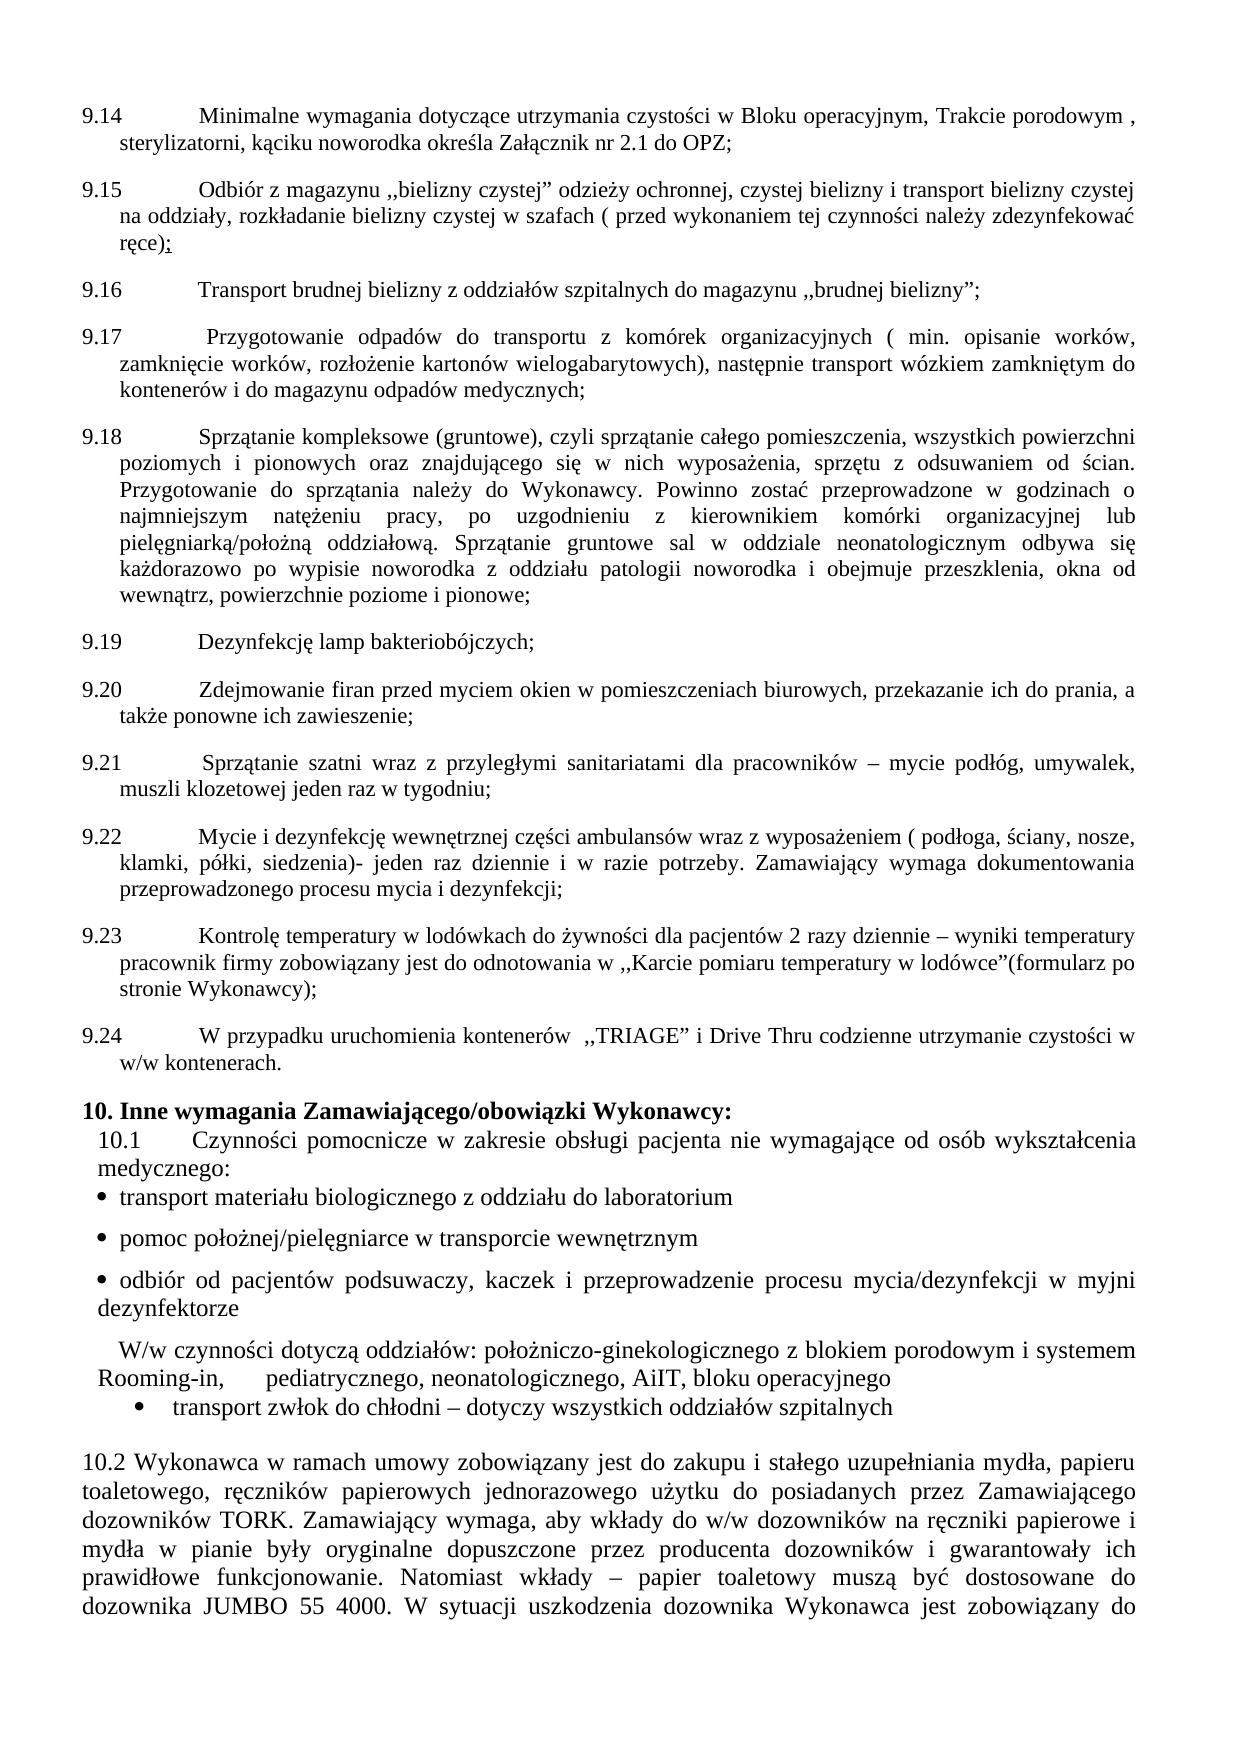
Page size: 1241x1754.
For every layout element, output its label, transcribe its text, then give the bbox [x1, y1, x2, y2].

list pomoc położnej/pielęgniarce w transporcie wewnętrznym [97, 1223, 1137, 1252]
list Minimalne wymagania dotyczące utrzymania czystości w Bloku operacyjnym, Trakcie porodowym , sterylizatorni, kąciku noworodka określa Załącznik nr 2.1 do OPZ; [82, 103, 1137, 155]
list W przypadku uruchomienia kontenerów ,,TRIAGE” i Drive Thru codzienne utrzymanie czystości w w/w kontenerach. [82, 1022, 1137, 1075]
list Transport brudnej bielizny z oddziałów szpitalnych do magazynu ,,brudnej bielizny”; [82, 276, 1137, 302]
list Dezynfekcję lamp bakteriobójczych; [82, 628, 1137, 655]
list Mycie i dezynfekcję wewnętrznej części ambulansów wraz z wyposażeniem ( podłoga, ściany, nosze, klamki, półki, siedzenia)- jeden raz dziennie i w razie potrzeby. Zamawiający wymaga dokumentowania przeprowadzonego procesu mycia i dezynfekcji; [82, 823, 1137, 902]
list Sprzątanie szatni wraz z przyległymi sanitariatami dla pracowników – mycie podłóg, umywalek, muszli klozetowej jeden raz w tygodniu; [82, 749, 1137, 802]
list 10. Inne wymagania Zamawiającego/obowiązki Wykonawcy: [44, 1096, 1137, 1125]
list Kontrolę temperatury w lodówkach do żywności dla pacjentów 2 razy dziennie – wyniki temperatury pracownik firmy zobowiązany jest do odnotowania w ,,Karcie pomiaru temperatury w lodówce”(formularz po stronie Wykonawcy); [82, 923, 1137, 1002]
list Przygotowanie odpadów do transportu z komórek organizacyjnych ( min. opisanie worków, zamknięcie worków, rozłożenie kartonów wielogabarytowych), następnie transport wózkiem zamkniętym do kontenerów i do magazynu odpadów medycznych; [82, 323, 1137, 402]
list odbiór od pacjentów podsuwaczy, kaczek i przeprowadzenie procesu mycia/dezynfekcji w myjni dezynfektorze [97, 1265, 1137, 1322]
list Odbiór z magazynu ,,bielizny czystej” odzieży ochronnej, czystej bielizny i transport bielizny czystej na oddziały, rozkładanie bielizny czystej w szafach ( przed wykonaniem tej czynności należy zdezynfekować ręce); [82, 176, 1137, 255]
list Sprzątanie kompleksowe (gruntowe), czyli sprzątanie całego pomieszczenia, wszystkich powierzchni poziomych i pionowych oraz znajdującego się w nich wyposażenia, sprzętu z odsuwaniem od ścian. Przygotowanie do sprzątania należy do Wykonawcy. Powinno zostać przeprowadzone w godzinach o najmniejszym natężeniu pracy, po uzgodnieniu z kierownikiem komórki organizacyjnej lub pielęgniarką/położną oddziałową. Sprzątanie gruntowe sal w oddziale neonatologicznym odbywa się każdorazowo po wypisie noworodka z oddziału patologii noworodka i obejmuje przeszklenia, okna od wewnątrz, powierzchnie poziome i pionowe; [82, 423, 1137, 608]
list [82, 1447, 1137, 1620]
list 10.1 Czynności pomocnicze w zakresie obsługi pacjenta nie wymagające od osób wykształcenia medycznego: [97, 1125, 1137, 1182]
list W/w czynności dotyczą oddziałów: położniczo-ginekologicznego z blokiem porodowym i systemem Rooming-in, pediatrycznego, neonatologicznego, AiIT, bloku operacyjnego [97, 1335, 1137, 1392]
list transport materiału biologicznego z oddziału do laboratorium [97, 1182, 1137, 1211]
list Zdejmowanie firan przed myciem okien w pomieszczeniach biurowych, przekazanie ich do prania, a także ponowne ich zawieszenie; [82, 676, 1137, 728]
list transport zwłok do chłodni – dotyczy wszystkich oddziałów szpitalnych [135, 1392, 1137, 1421]
